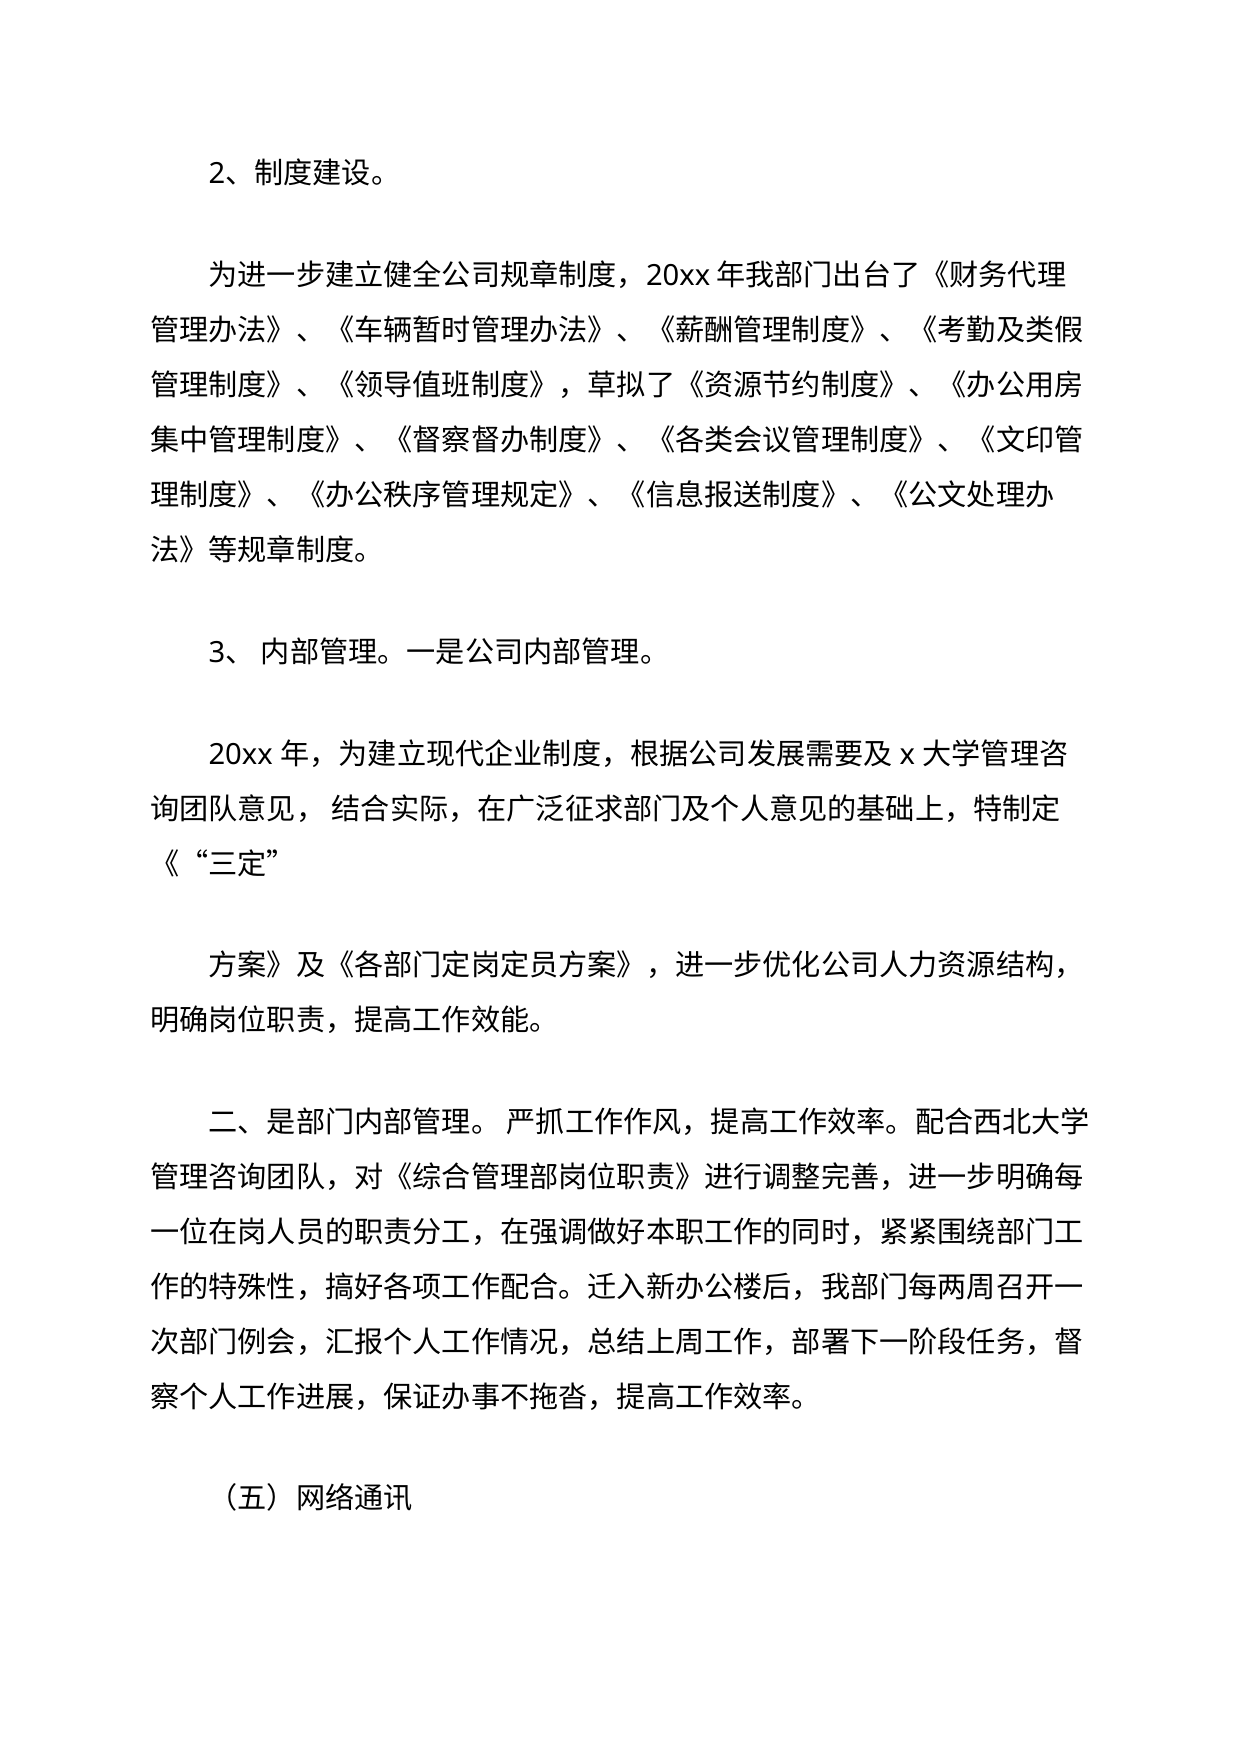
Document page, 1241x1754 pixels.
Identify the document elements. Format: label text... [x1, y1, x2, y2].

text （五）网络通讯 [150, 1475, 1090, 1517]
text 为进一步建立健全公司规章制度，20xx年我部门出台了《财务代理管理办法》、《车辆暂时管理办法》、《薪酬管理制度》、《考勤及类假管理制度》、《领导值班制度》，草拟了《资源节约制度》、《办公用房集中管理制度》、《督察督办制度》、《各类会议管理制度》、《文印管理制度》、《办公秩序管理规定》、《信息报送制度》、《公文处理办法》等规章制度。 [150, 252, 1090, 569]
text 方案》及《各部门定岗定员方案》，进一步优化公司人力资源结构，明确岗位职责，提高工作效能。 [150, 942, 1090, 1039]
text 二、是部门内部管理。 严抓工作作风，提高工作效率。配合西北大学管理咨询团队，对《综合管理部岗位职责》进行调整完善，进一步明确每一位在岗人员的职责分工，在强调做好本职工作的同时，紧紧围绕部门工作的特殊性，搞好各项工作配合。迁入新办公楼后，我部门每两周召开一次部门例会，汇报个人工作情况，总结上周工作，部署下一阶段任务，督察个人工作进展，保证办事不拖沓，提高工作效率。 [150, 1099, 1090, 1415]
text 3、 内部管理。一是公司内部管理。 [150, 628, 1090, 671]
text 20xx 年，为建立现代企业制度，根据公司发展需要及 x 大学管理咨询团队意见， 结合实际，在广泛征求部门及个人意见的基础上，特制定《“三定” [150, 730, 1090, 882]
text 2、制度建设。 [150, 150, 1090, 192]
